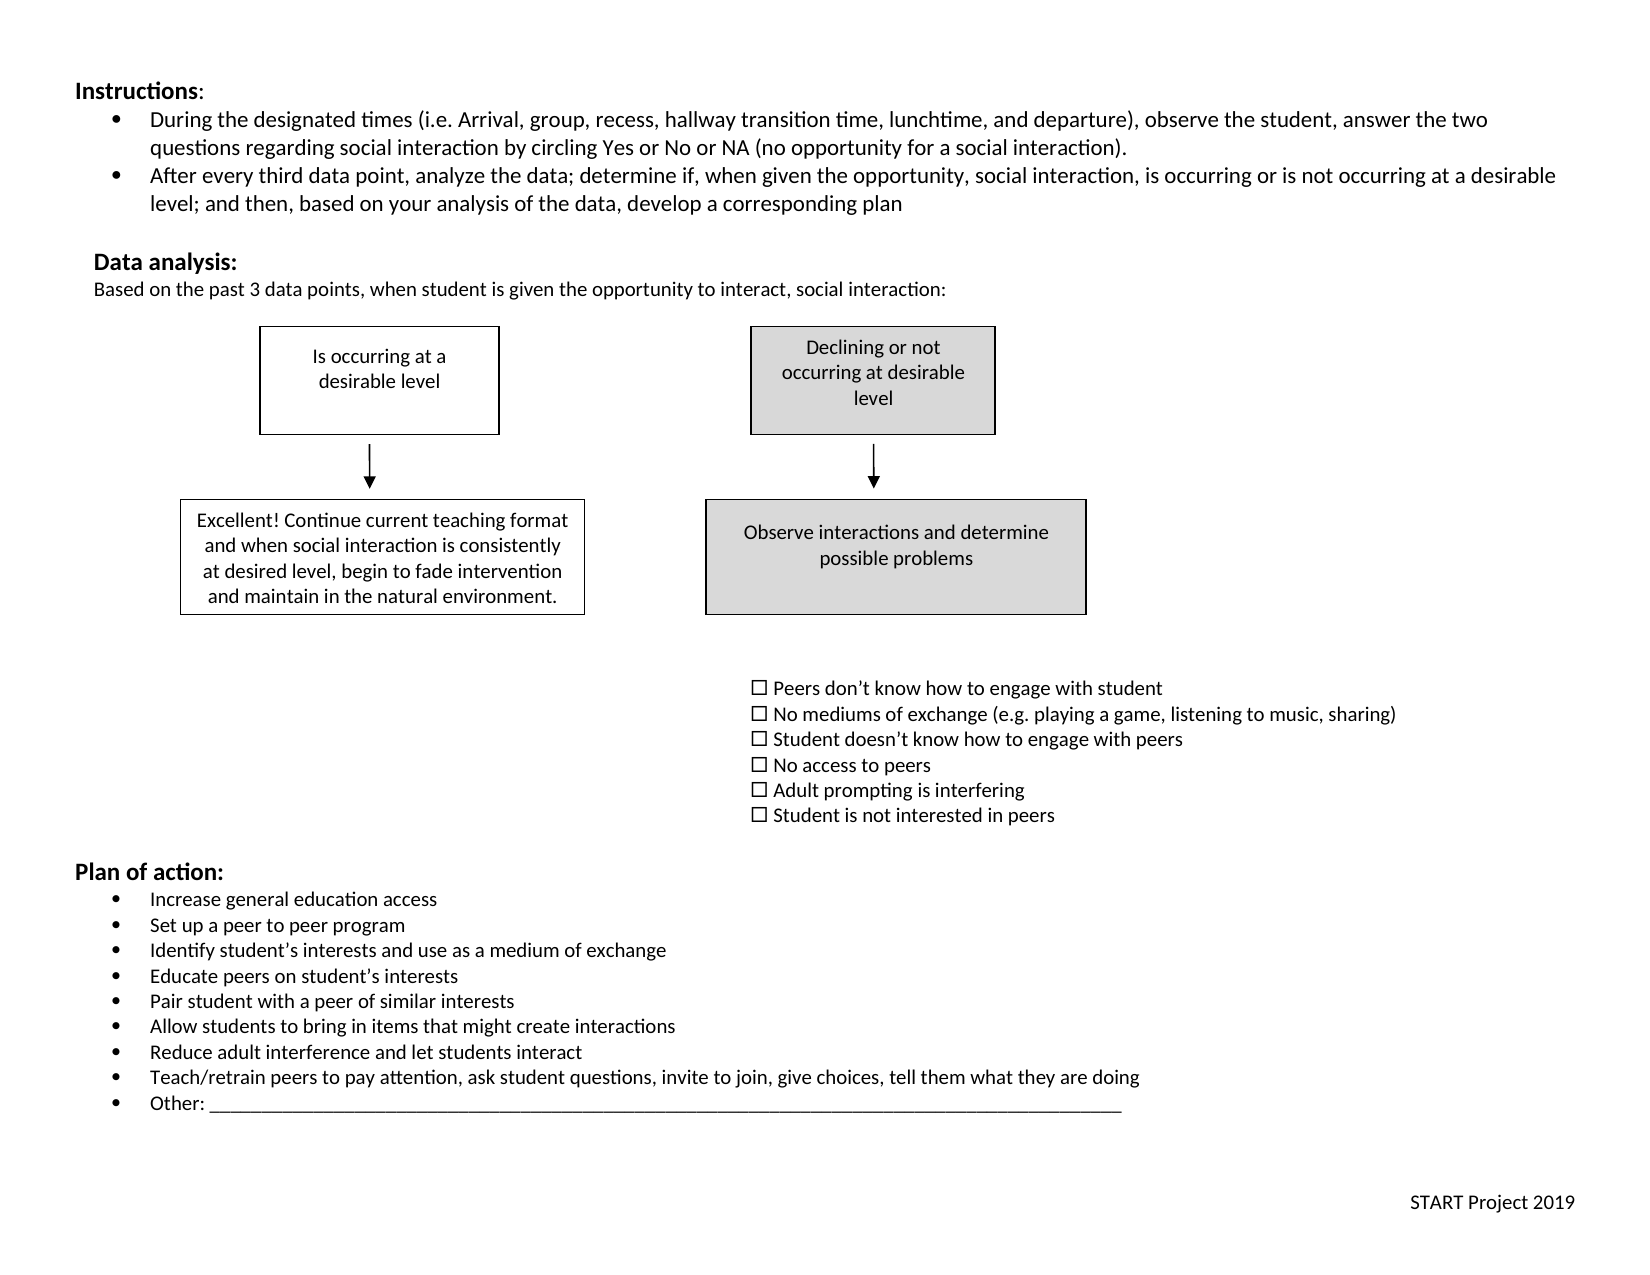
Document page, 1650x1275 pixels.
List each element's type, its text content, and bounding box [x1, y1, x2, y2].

list Identify student’s interests and use as a medium of exchange [112, 937, 1575, 963]
text No mediums of exchange (e.g. playing a game, listening to music, sharing) [675, 701, 1650, 726]
text Data analysis: [94, 246, 1575, 276]
list Set up a peer to peer program [112, 912, 1575, 937]
list During the designated times (i.e. Arrival, group, recess, hallway transition time, lunchtime, and departure), observe the student, answer the two questions regarding social interaction by circling Yes or No or NA (no opportunity for a social interaction). [112, 106, 1575, 162]
text Student is not interested in peers [675, 803, 1650, 828]
text Instructions: [75, 75, 1575, 106]
list Teach/retrain peers to pay attention, ask student questions, invite to join, give choices, tell them what they are doing [112, 1064, 1575, 1090]
text No access to peers [675, 752, 1650, 777]
text Based on the past 3 data points, when student is given the opportunity to interact, social interaction: [94, 276, 1575, 302]
list Reduce adult interference and let students interact [112, 1039, 1575, 1064]
list Allow students to bring in items that might create interactions [112, 1014, 1575, 1039]
text Peers don’t know how to engage with student [675, 676, 1650, 701]
list After every third data point, analyze the data; determine if, when given the opportunity, social interaction, is occurring or is not occurring at a desirable level; and then, based on your analysis of the data, develop a corresponding plan [112, 162, 1575, 218]
list Pair student with a peer of similar interests [112, 988, 1575, 1014]
text Adult prompting is interfering [675, 777, 1650, 803]
text Student doesn’t know how to engage with peers [675, 726, 1650, 752]
list Educate peers on student’s interests [112, 963, 1575, 988]
text Plan of action: [75, 856, 1575, 887]
list Increase general education access [112, 887, 1575, 912]
list Other: ________________________________________________________________________________________ [112, 1090, 1575, 1115]
